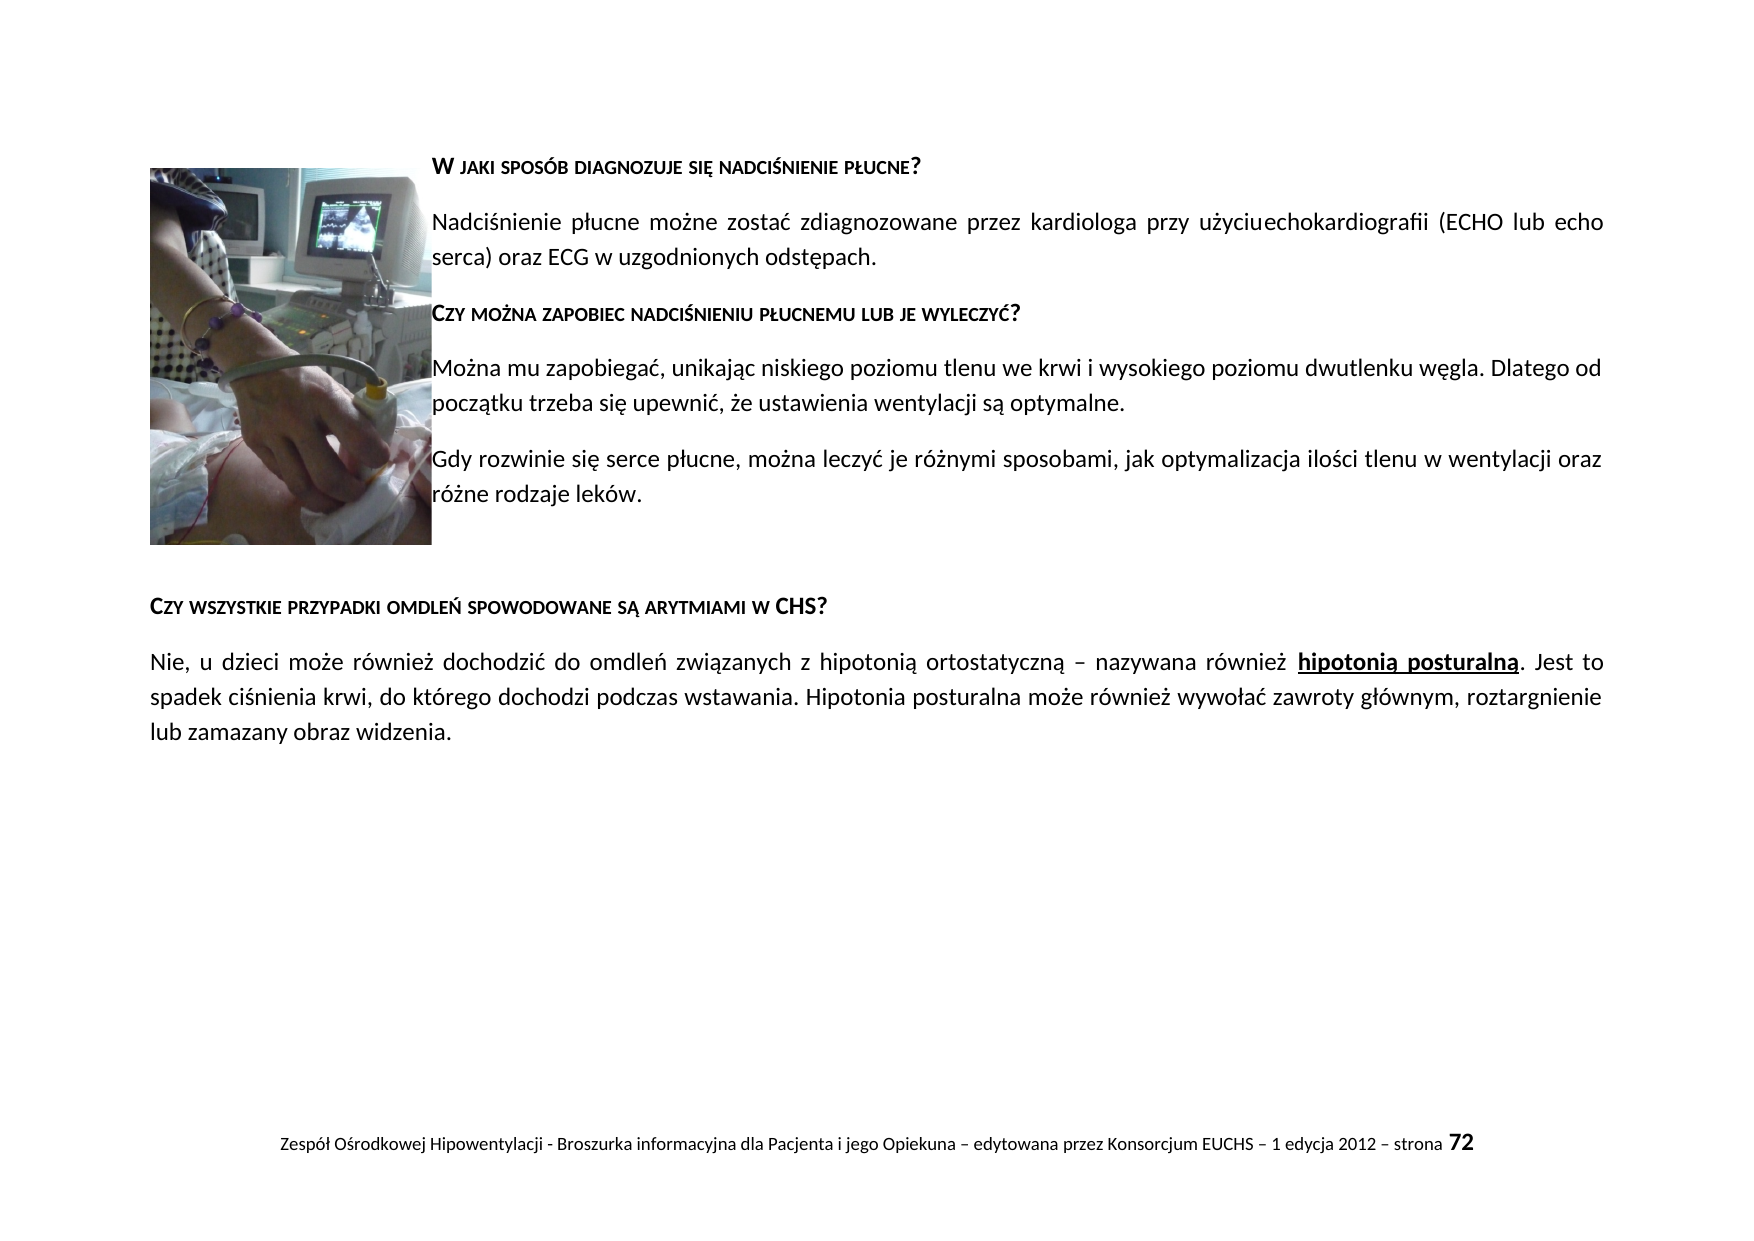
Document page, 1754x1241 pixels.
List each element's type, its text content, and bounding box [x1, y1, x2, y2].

text Czy wszystkie przypadki omdleń spowodowane są arytmiami w CHS? [150, 590, 1604, 621]
text Nie, u dzieci może również dochodzić do omdleń związanych z hipotonią ortostatyczną – nazywana również hipotonią posturalną. Jest to spadek ciśnienia krwi, do którego dochodzi podczas wstawania. Hipotonia posturalna może również wywołać zawroty głównym, roztargnienie lub zamazany obraz widzenia. [150, 646, 1604, 746]
text Można mu zapobiegać, unikając niskiego poziomu tlenu we krwi i wysokiego poziomu dwutlenku węgla. Dlatego od początku trzeba się upewnić, że ustawienia wentylacji są optymalne. [432, 352, 1604, 418]
text Czy można zapobiec nadciśnieniu płucnemu lub je wyleczyć? [432, 297, 1604, 327]
text Nadciśnienie płucne możne zostać zdiagnozowane przez kardiologa przy użyciuechokardiografii (ECHO lub echo serca) oraz ECG w uzgodnionych odstępach. [432, 206, 1604, 271]
picture [150, 168, 432, 545]
text W jaki sposób diagnozuje się nadciśnienie płucne? [150, 150, 1604, 181]
text Gdy rozwinie się serce płucne, można leczyć je różnymi sposobami, jak optymalizacja ilości tlenu w wentylacji oraz różne rodzaje leków. [432, 443, 1604, 509]
